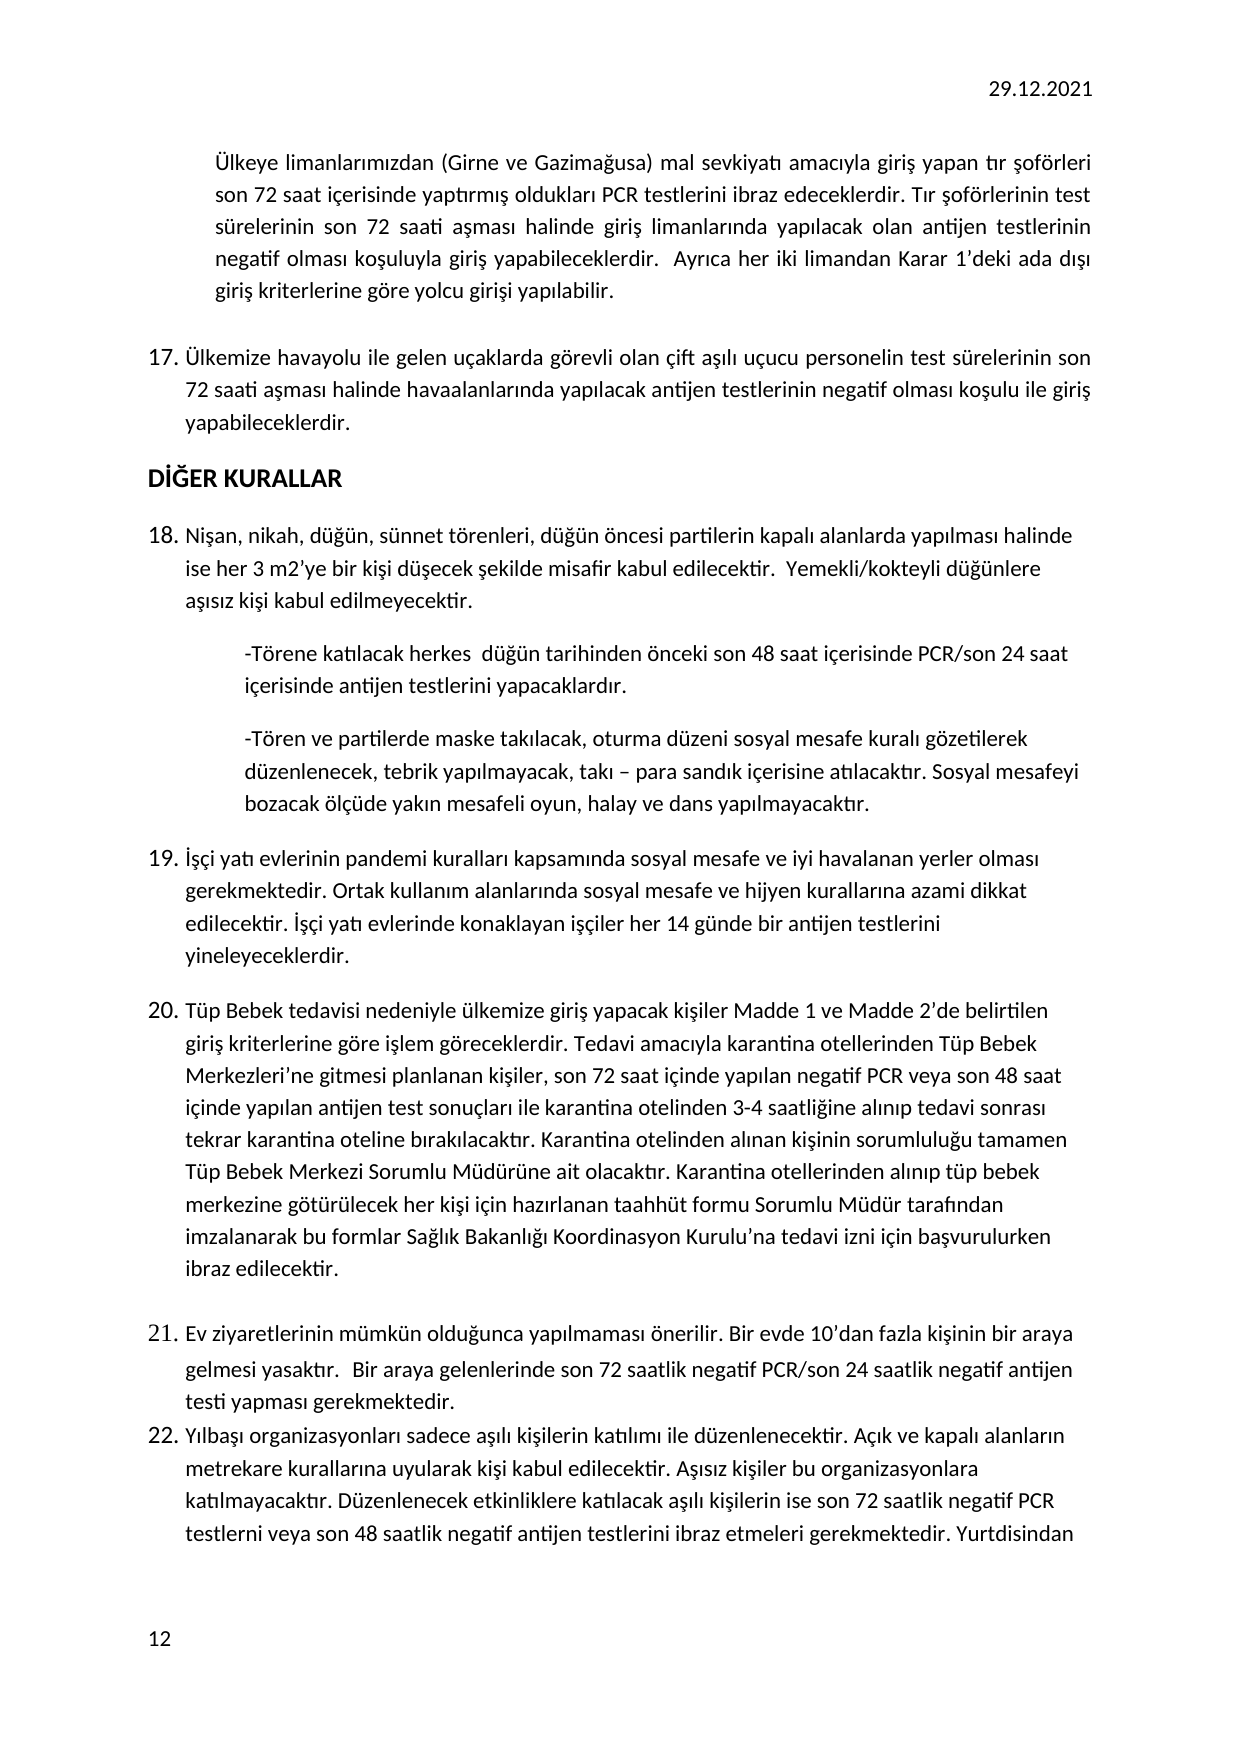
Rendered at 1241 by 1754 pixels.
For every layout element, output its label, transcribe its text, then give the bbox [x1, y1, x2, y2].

list Tüp Bebek tedavisi nedeniyle ülkemize giriş yapacak kişiler Madde 1 ve Madde 2’de belirtilen giriş kriterlerine göre işlem göreceklerdir. Tedavi amacıyla karantina otellerinden Tüp Bebek Merkezleri’ne gitmesi planlanan kişiler, son 72 saat içinde yapılan negatif PCR veya son 48 saat içinde yapılan antijen test sonuçları ile karantina otelinden 3-4 saatliğine alınıp tedavi sonrası tekrar karantina oteline bırakılacaktır. Karantina otelinden alınan kişinin sorumluluğu tamamen Tüp Bebek Merkezi Sorumlu Müdürüne ait olacaktır. Karantina otellerinden alınıp tüp bebek merkezine götürülecek her kişi için hazırlanan taahhüt formu Sorumlu Müdür tarafından imzalanarak bu formlar Sağlık Bakanlığı Koordinasyon Kurulu’na tedavi izni için başvurulurken ibraz edilecektir. [148, 994, 1092, 1282]
list Ev ziyaretlerinin mümkün olduğunca yapılmaması önerilir. Bir evde 10’dan fazla kişinin bir araya gelmesi yasaktır. Bir araya gelenlerinde son 72 saatlik negatif PCR/son 24 saatlik negatif antijen testi yapması gerekmektedir. [148, 1318, 1092, 1415]
list Nişan, nikah, düğün, sünnet törenleri, düğün öncesi partilerin kapalı alanlarda yapılması halinde ise her 3 m2’ye bir kişi düşecek şekilde misafir kabul edilecektir. Yemekli/kokteyli düğünlere aşısız kişi kabul edilmeyecektir. [148, 519, 1092, 614]
text -Törene katılacak herkes düğün tarihinden önceki son 48 saat içerisinde PCR/son 24 saat içerisinde antijen testlerini yapacaklardır. [244, 639, 1092, 699]
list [148, 1419, 1092, 1547]
list İşçi yatı evlerinin pandemi kuralları kapsamında sosyal mesafe ve iyi havalanan yerler olması gerekmektedir. Ortak kullanım alanlarında sosyal mesafe ve hijyen kurallarına azami dikkat edilecektir. İşçi yatı evlerinde konaklayan işçiler her 14 günde bir antijen testlerini yineleyeceklerdir. [148, 842, 1092, 969]
text -Tören ve partilerde maske takılacak, oturma düzeni sosyal mesafe kuralı gözetilerek düzenlenecek, tebrik yapılmayacak, takı – para sandık içerisine atılacaktır. Sosyal mesafeyi bozacak ölçüde yakın mesafeli oyun, halay ve dans yapılmayacaktır. [244, 724, 1092, 817]
text DİĞER KURALLAR [148, 461, 1092, 494]
list Ülkeye limanlarımızdan (Girne ve Gazimağusa) mal sevkiyatı amacıyla giriş yapan tır şoförleri son 72 saat içerisinde yaptırmış oldukları PCR testlerini ibraz edeceklerdir. Tır şoförlerinin test sürelerinin son 72 saati aşması halinde giriş limanlarında yapılacak olan antijen testlerinin negatif olması koşuluyla giriş yapabileceklerdir. Ayrıca her iki limandan Karar 1’deki ada dışı giriş kriterlerine göre yolcu girişi yapılabilir. [215, 148, 1092, 304]
list Ülkemize havayolu ile gelen uçaklarda görevli olan çift aşılı uçucu personelin test sürelerinin son 72 saati aşması halinde havaalanlarında yapılacak antijen testlerinin negatif olması koşulu ile giriş yapabileceklerdir. [148, 341, 1092, 436]
